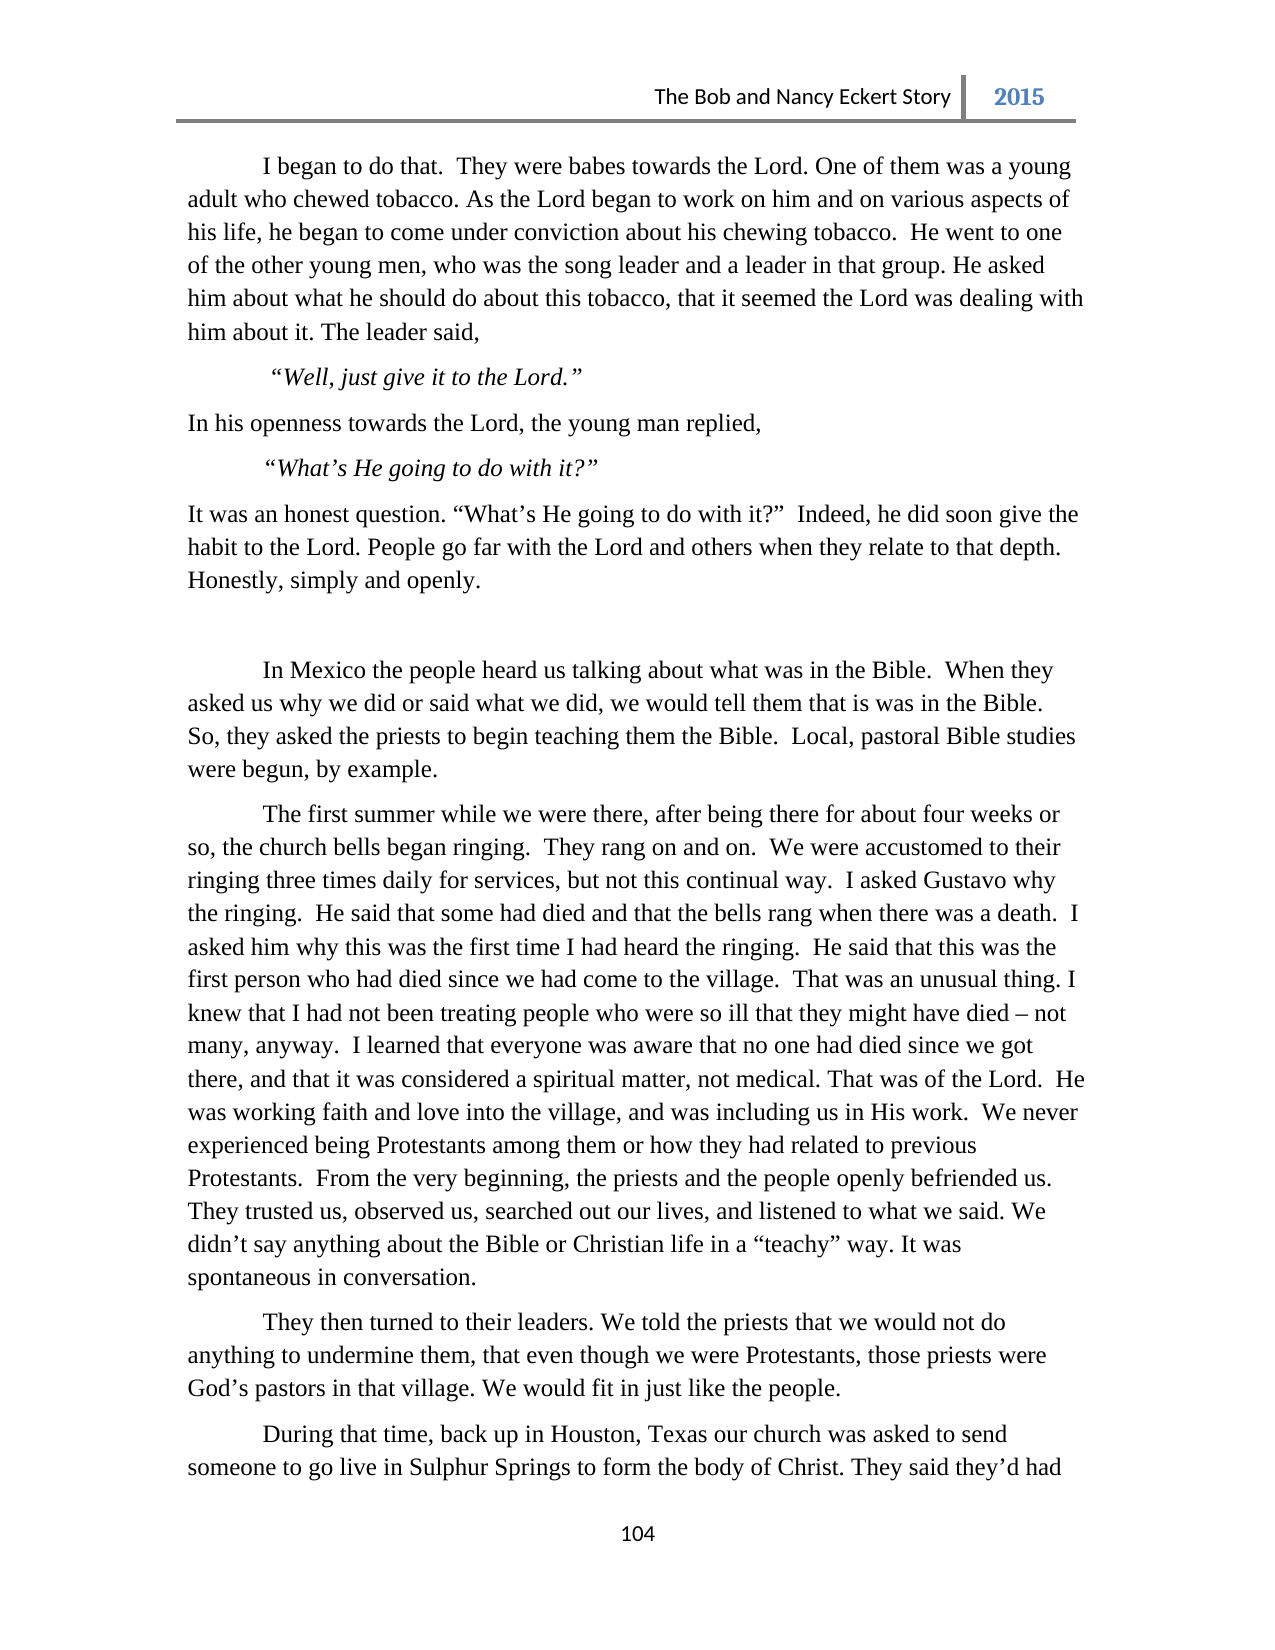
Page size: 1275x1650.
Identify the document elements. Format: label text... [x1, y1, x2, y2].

text They then turned to their leaders. We told the priests that we would not do anything to undermine them, that even though we were Protestants, those priests were God’s pastors in that village. We would fit in just like the people. [187, 1307, 1087, 1402]
text The first summer while we were there, after being there for about four weeks or so, the church bells began ringing. They rang on and on. We were accustomed to their ringing three times daily for services, but not this continual way. I asked Gustavo why the ringing. He said that some had died and that the bells rang when there was a death. I asked him why this was the first time I had heard the ringing. He said that this was the first person who had died since we had come to the village. That was an unusual thing. I knew that I had not been treating people who were so ill that they might have died – not many, anyway. I learned that everyone was aware that no one had died since we got there, and that it was considered a spiritual matter, not medical. That was of the Lord. He was working faith and love into the village, and was including us in His work. We never experienced being Protestants among them or how they had related to previous Protestants. From the very beginning, the priests and the people openly befriended us. They trusted us, observed us, searched out our lives, and listened to what we said. We didn’t say anything about the Bible or Christian life in a “teachy” way. It was spontaneous in conversation. [187, 799, 1087, 1291]
text “Well, just give it to the Lord.” [187, 362, 1087, 391]
text It was an honest question. “What’s He going to do with it?” Indeed, he did soon give the habit to the Lord. People go far with the Lord and others when they relate to that depth. Honestly, simply and openly. [187, 499, 1087, 593]
text I began to do that. They were babes towards the Lord. One of them was a young adult who chewed tobacco. As the Lord began to work on him and on various aspects of his life, he began to come under conviction about his chewing tobacco. He went to one of the other young men, who was the song leader and a leader in that group. He asked him about what he should do about this tobacco, that it seemed the Lord was dealing with him about it. The leader said, [187, 151, 1087, 345]
text “What’s He going to do with it?” [187, 453, 1087, 482]
text In Mexico the people heard us talking about what was in the Bible. When they asked us why we did or said what we did, we would tell them that is was in the Bible. So, they asked the priests to begin teaching them the Bible. Local, pastoral Bible studies were begun, by example. [187, 655, 1087, 783]
text In his openness towards the Lord, the young man replied, [187, 408, 1087, 436]
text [187, 1419, 1087, 1481]
